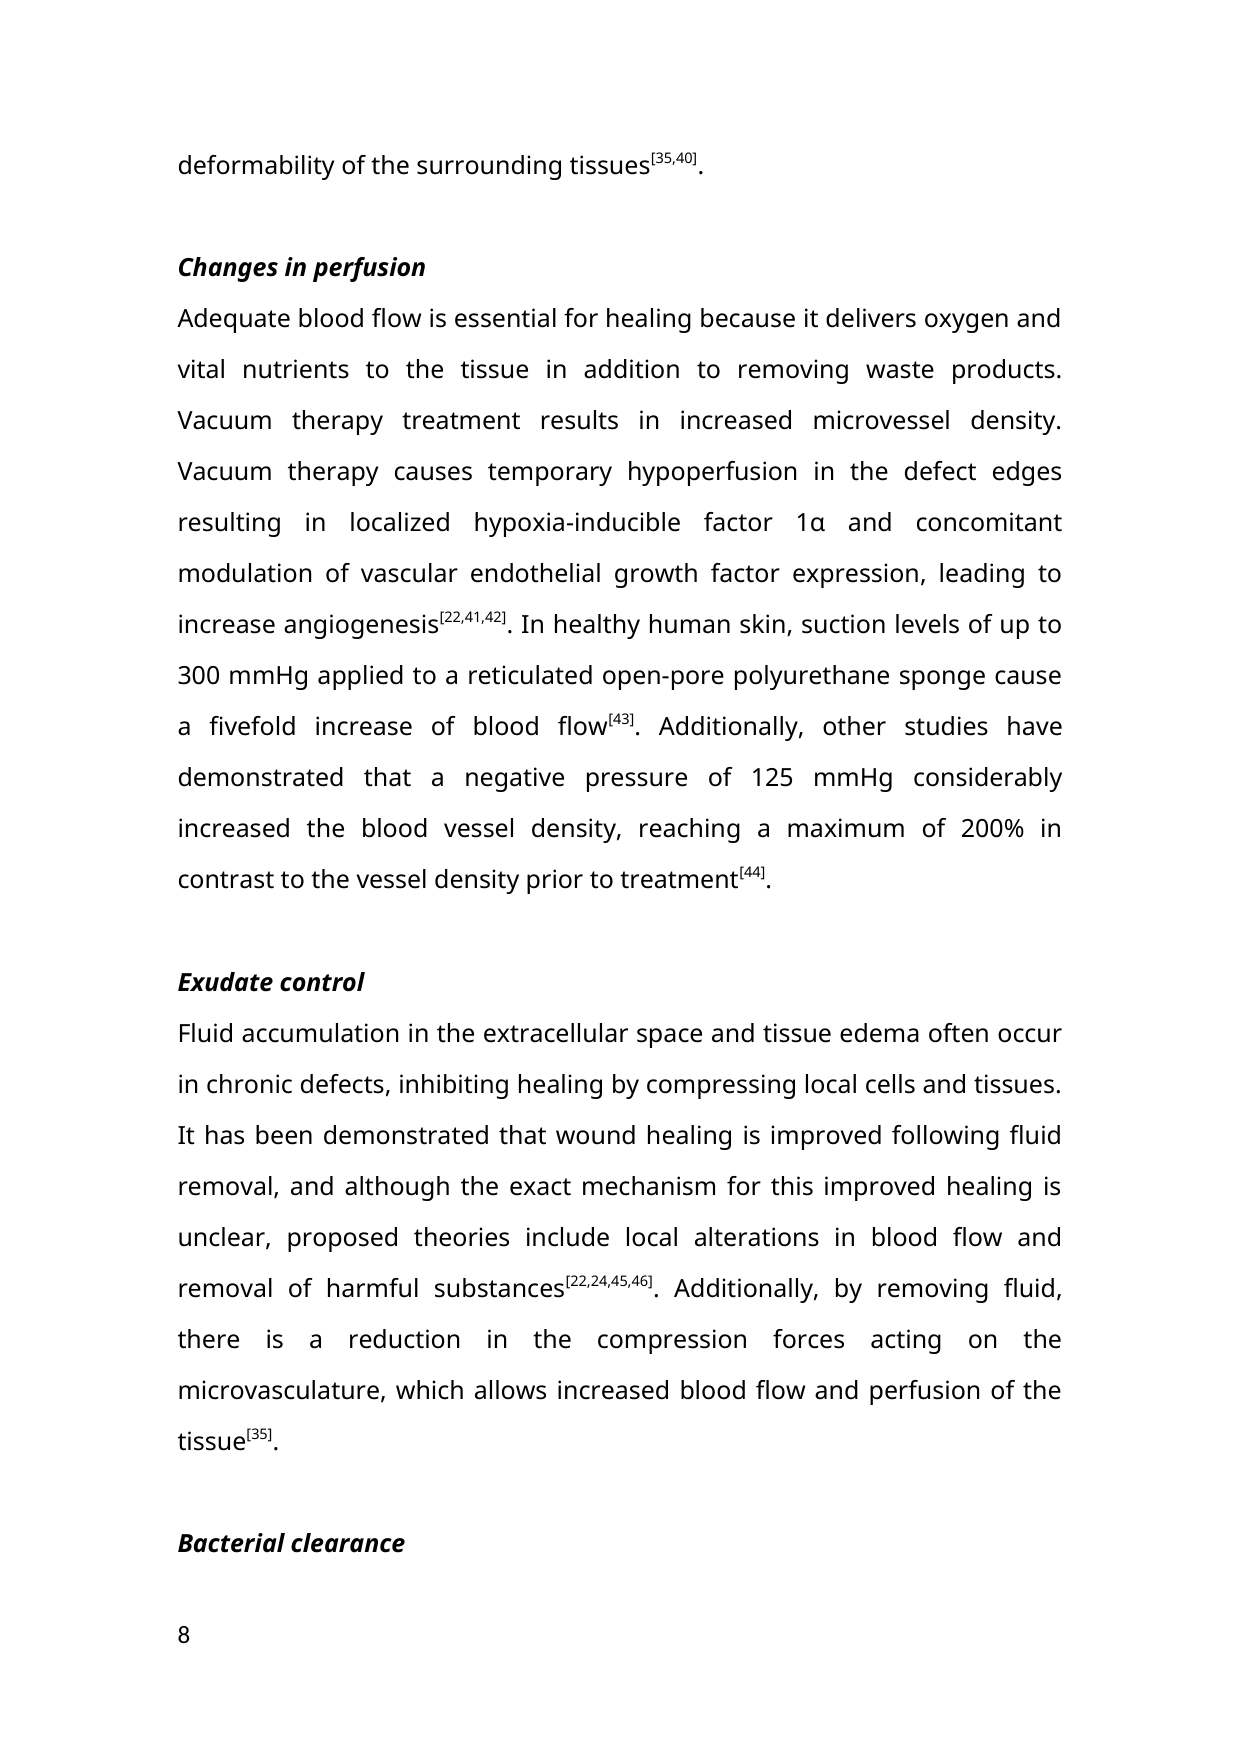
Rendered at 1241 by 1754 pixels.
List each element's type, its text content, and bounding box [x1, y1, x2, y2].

text Fluid accumulation in the extracellular space and tissue edema often occur in chronic defects, inhibiting healing by compressing local cells and tissues. It has been demonstrated that wound healing is improved following fluid removal, and although the exact mechanism for this improved healing is unclear, proposed theories include local alterations in blood flow and removal of harmful substances[22,24,45,46]. Additionally, by removing fluid, there is a reduction in the compression forces acting on the microvasculature, which allows increased blood flow and perfusion of the tissue[35]. [177, 1015, 1063, 1458]
text Changes in perfusion [177, 250, 1063, 284]
text Exudate control [177, 964, 1063, 998]
text Bacterial clearance [177, 1526, 1063, 1560]
text Adequate blood flow is essential for healing because it delivers oxygen and vital nutrients to the tissue in addition to removing waste products. Vacuum therapy treatment results in increased microvessel density. Vacuum therapy causes temporary hypoperfusion in the defect edges resulting in localized hypoxia-inducible factor 1α and concomitant modulation of vascular endothelial growth factor expression, leading to increase angiogenesis[22,41,42]. In healthy human skin, suction levels of up to 300 mmHg applied to a reticulated open-pore polyurethane sponge cause a fivefold increase of blood flow[43]. Additionally, other studies have demonstrated that a negative pressure of 125 mmHg considerably increased the blood vessel density, reaching a maximum of 200% in contrast to the vessel density prior to treatment[44]. [177, 301, 1063, 896]
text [177, 148, 1063, 182]
